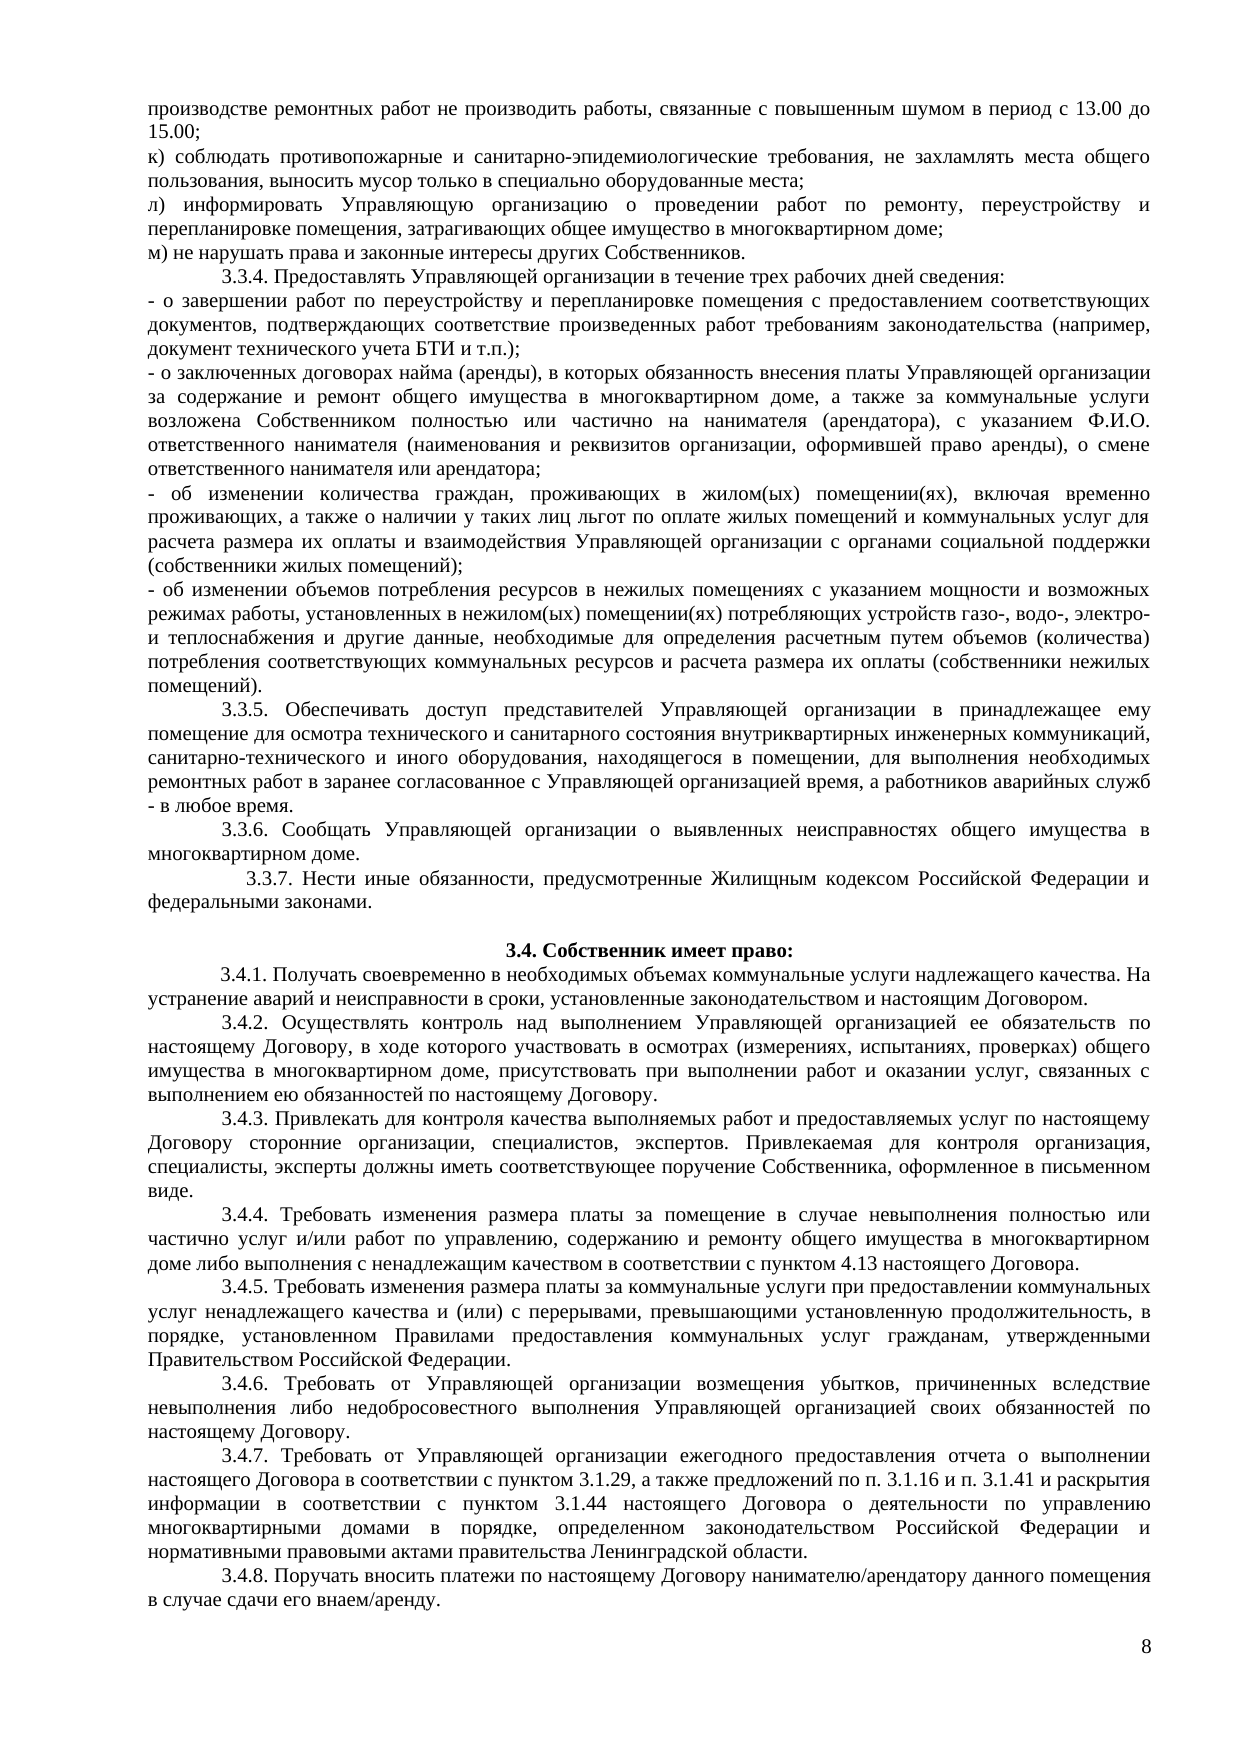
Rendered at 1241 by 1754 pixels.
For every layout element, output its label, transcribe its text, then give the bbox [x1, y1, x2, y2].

text 3.3.7. Нести иные обязанности, предусмотренные Жилищным кодексом Российской Федерации и федеральными законами. [148, 865, 1152, 913]
text 3.4.2. Осуществлять контроль над выполнением Управляющей организацией ее обязательств по настоящему Договору, в ходе которого участвовать в осмотрах (измерениях, испытаниях, проверках) общего имущества в многоквартирном доме, присутствовать при выполнении работ и оказании услуг, связанных с выполнением ею обязанностей по настоящему Договору. [148, 1010, 1152, 1106]
text - об изменении количества граждан, проживающих в жилом(ых) помещении(ях), включая временно проживающих, а также о наличии у таких лиц льгот по оплате жилых помещений и коммунальных услуг для расчета размера их оплаты и взаимодействия Управляющей организации с органами социальной поддержки (собственники жилых помещений); [148, 480, 1152, 577]
text 3.4. Собственник имеет право: [148, 938, 1152, 962]
text - о заключенных договорах найма (аренды), в которых обязанность внесения платы Управляющей организации за содержание и ремонт общего имущества в многоквартирном доме, а также за коммунальные услуги возложена Собственником полностью или частично на нанимателя (арендатора), с указанием Ф.И.О. ответственного нанимателя (наименования и реквизитов организации, оформившей право аренды), о смене ответственного нанимателя или арендатора; [148, 360, 1152, 480]
text 3.4.7. Требовать от Управляющей организации ежегодного предоставления отчета о выполнении настоящего Договора в соответствии с пунктом 3.1.29, а также предложений по п. 3.1.16 и п. 3.1.41 и раскрытия информации в соответствии с пунктом 3.1.44 настоящего Договора о деятельности по управлению многоквартирными домами в порядке, определенном законодательством Российской Федерации и нормативными правовыми актами правительства Ленинградской области. [148, 1443, 1152, 1563]
text 3.3.6. Сообщать Управляющей организации о выявленных неисправностях общего имущества в многоквартирном доме. [148, 817, 1152, 865]
text 3.4.8. Поручать вносить платежи по настоящему Договору нанимателю/арендатору данного помещения в случае сдачи его внаем/аренду. [148, 1563, 1152, 1611]
text - о завершении работ по переустройству и перепланировке помещения с предоставлением соответствующих документов, подтверждающих соответствие произведенных работ требованиям законодательства (например, документ технического учета БТИ и т.п.); [148, 288, 1152, 360]
text 3.4.6. Требовать от Управляющей организации возмещения убытков, причиненных вследствие невыполнения либо недобросовестного выполнения Управляющей организацией своих обязанностей по настоящему Договору. [148, 1371, 1152, 1443]
text к) соблюдать противопожарные и санитарно-эпидемиологические требования, не захламлять места общего пользования, выносить мусор только в специально оборудованные места; [148, 143, 1152, 192]
text 3.3.5. Обеспечивать доступ представителей Управляющей организации в принадлежащее ему помещение для осмотра технического и санитарного состояния внутриквартирных инженерных коммуникаций, санитарно-технического и иного оборудования, находящегося в помещении, для выполнения необходимых ремонтных работ в заранее согласованное с Управляющей организацией время, а работников аварийных служб - в любое время. [148, 697, 1152, 817]
text - об изменении объемов потребления ресурсов в нежилых помещениях с указанием мощности и возможных режимах работы, установленных в нежилом(ых) помещении(ях) потребляющих устройств газо-, водо-, электро- и теплоснабжения и другие данные, необходимые для определения расчетным путем объемов (количества) потребления соответствующих коммунальных ресурсов и расчета размера их оплаты (собственники нежилых помещений). [148, 577, 1152, 697]
text 3.4.1. Получать своевременно в необходимых объемах коммунальные услуги надлежащего качества. На устранение аварий и неисправности в сроки, установленные законодательством и настоящим Договором. [148, 962, 1152, 1010]
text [148, 95, 1152, 143]
text л) информировать Управляющую организацию о проведении работ по ремонту, переустройству и перепланировке помещения, затрагивающих общее имущество в многоквартирном доме; [148, 192, 1152, 240]
text 3.4.5. Требовать изменения размера платы за коммунальные услуги при предоставлении коммунальных услуг ненадлежащего качества и (или) с перерывами, превышающими установленную продолжительность, в порядке, установленном Правилами предоставления коммунальных услуг гражданам, утвержденными Правительством Российской Федерации. [148, 1274, 1152, 1371]
text 3.4.3. Привлекать для контроля качества выполняемых работ и предоставляемых услуг по настоящему Договору сторонние организации, специалистов, экспертов. Привлекаемая для контроля организация, специалисты, эксперты должны иметь соответствующее поручение Собственника, оформленное в письменном виде. [148, 1106, 1152, 1202]
text 3.3.4. Предоставлять Управляющей организации в течение трех рабочих дней сведения: [148, 264, 1152, 288]
text 3.4.4. Требовать изменения размера платы за помещение в случае невыполнения полностью или частично услуг и/или работ по управлению, содержанию и ремонту общего имущества в многоквартирном доме либо выполнения с ненадлежащим качеством в соответствии с пунктом 4.13 настоящего Договора. [148, 1202, 1152, 1274]
text м) не нарушать права и законные интересы других Собственников. [148, 240, 1152, 264]
